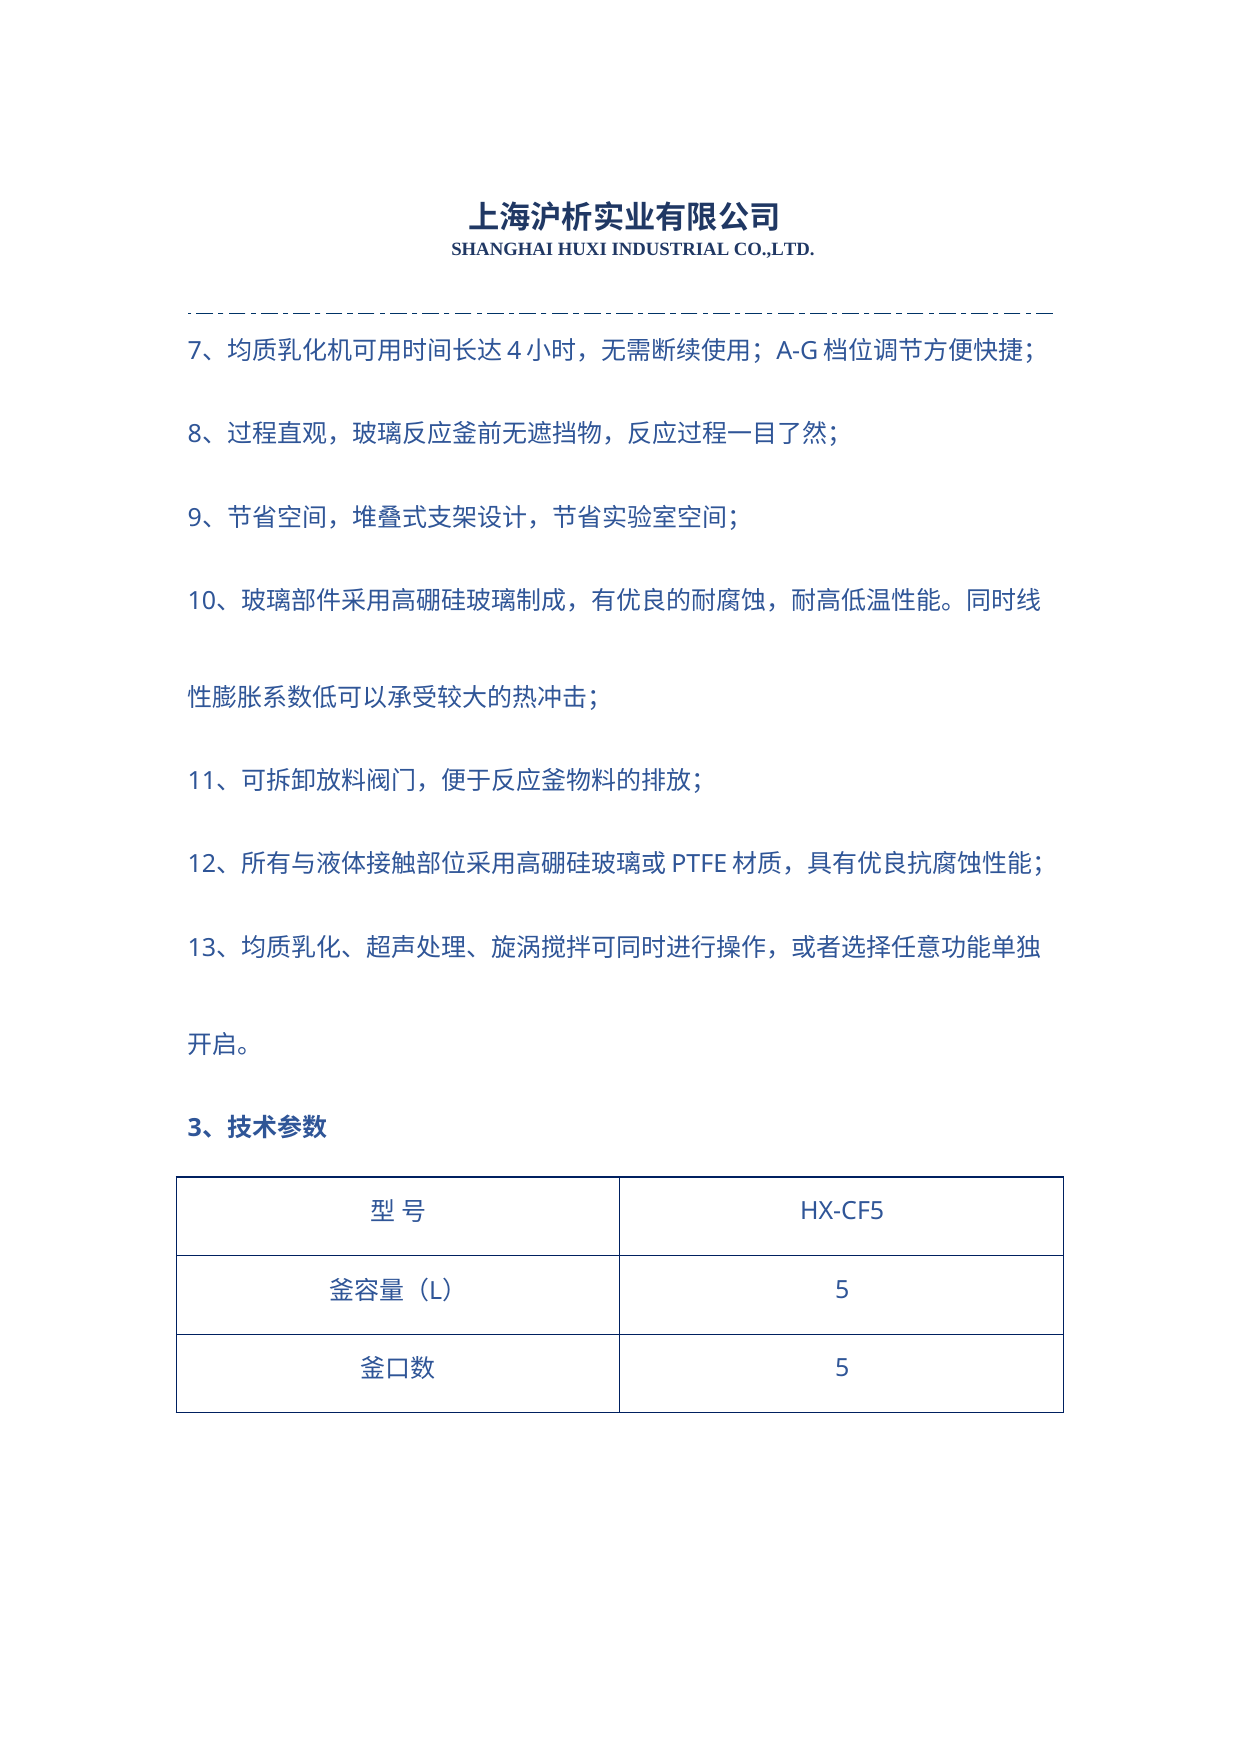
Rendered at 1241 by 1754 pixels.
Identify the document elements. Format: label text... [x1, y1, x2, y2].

text 11、可拆卸放料阀门，便于反应釜物料的排放； [187, 746, 1053, 811]
text 9、节省空间，堆叠式支架设计，节省实验室空间； [187, 483, 1053, 548]
table_cell 釜容量（L） [177, 1256, 619, 1333]
text 13、均质乳化、超声处理、旋涡搅拌可同时进行操作，或者选择任意功能单独开启。 [187, 913, 1053, 1075]
table_cell 釜口数 [177, 1335, 619, 1412]
text 8、过程直观，玻璃反应釜前无遮挡物，反应过程一目了然； [187, 399, 1053, 464]
text 7、均质乳化机可用时间长达4小时，无需断续使用；A-G档位调节方便快捷； [187, 316, 1053, 381]
text 10、玻璃部件采用高硼硅玻璃制成，有优良的耐腐蚀，耐高低温性能。同时线性膨胀系数低可以承受较大的热冲击； [187, 566, 1053, 728]
text 12、所有与液体接触部位采用高硼硅玻璃或PTFE材质，具有优良抗腐蚀性能； [187, 829, 1053, 894]
table_header HX-CF5 [620, 1178, 1063, 1255]
list 3、技术参数 [187, 1093, 1053, 1158]
table_cell 5 [620, 1256, 1063, 1333]
table_cell 5 [620, 1335, 1063, 1412]
table_header 型 号 [177, 1178, 619, 1255]
